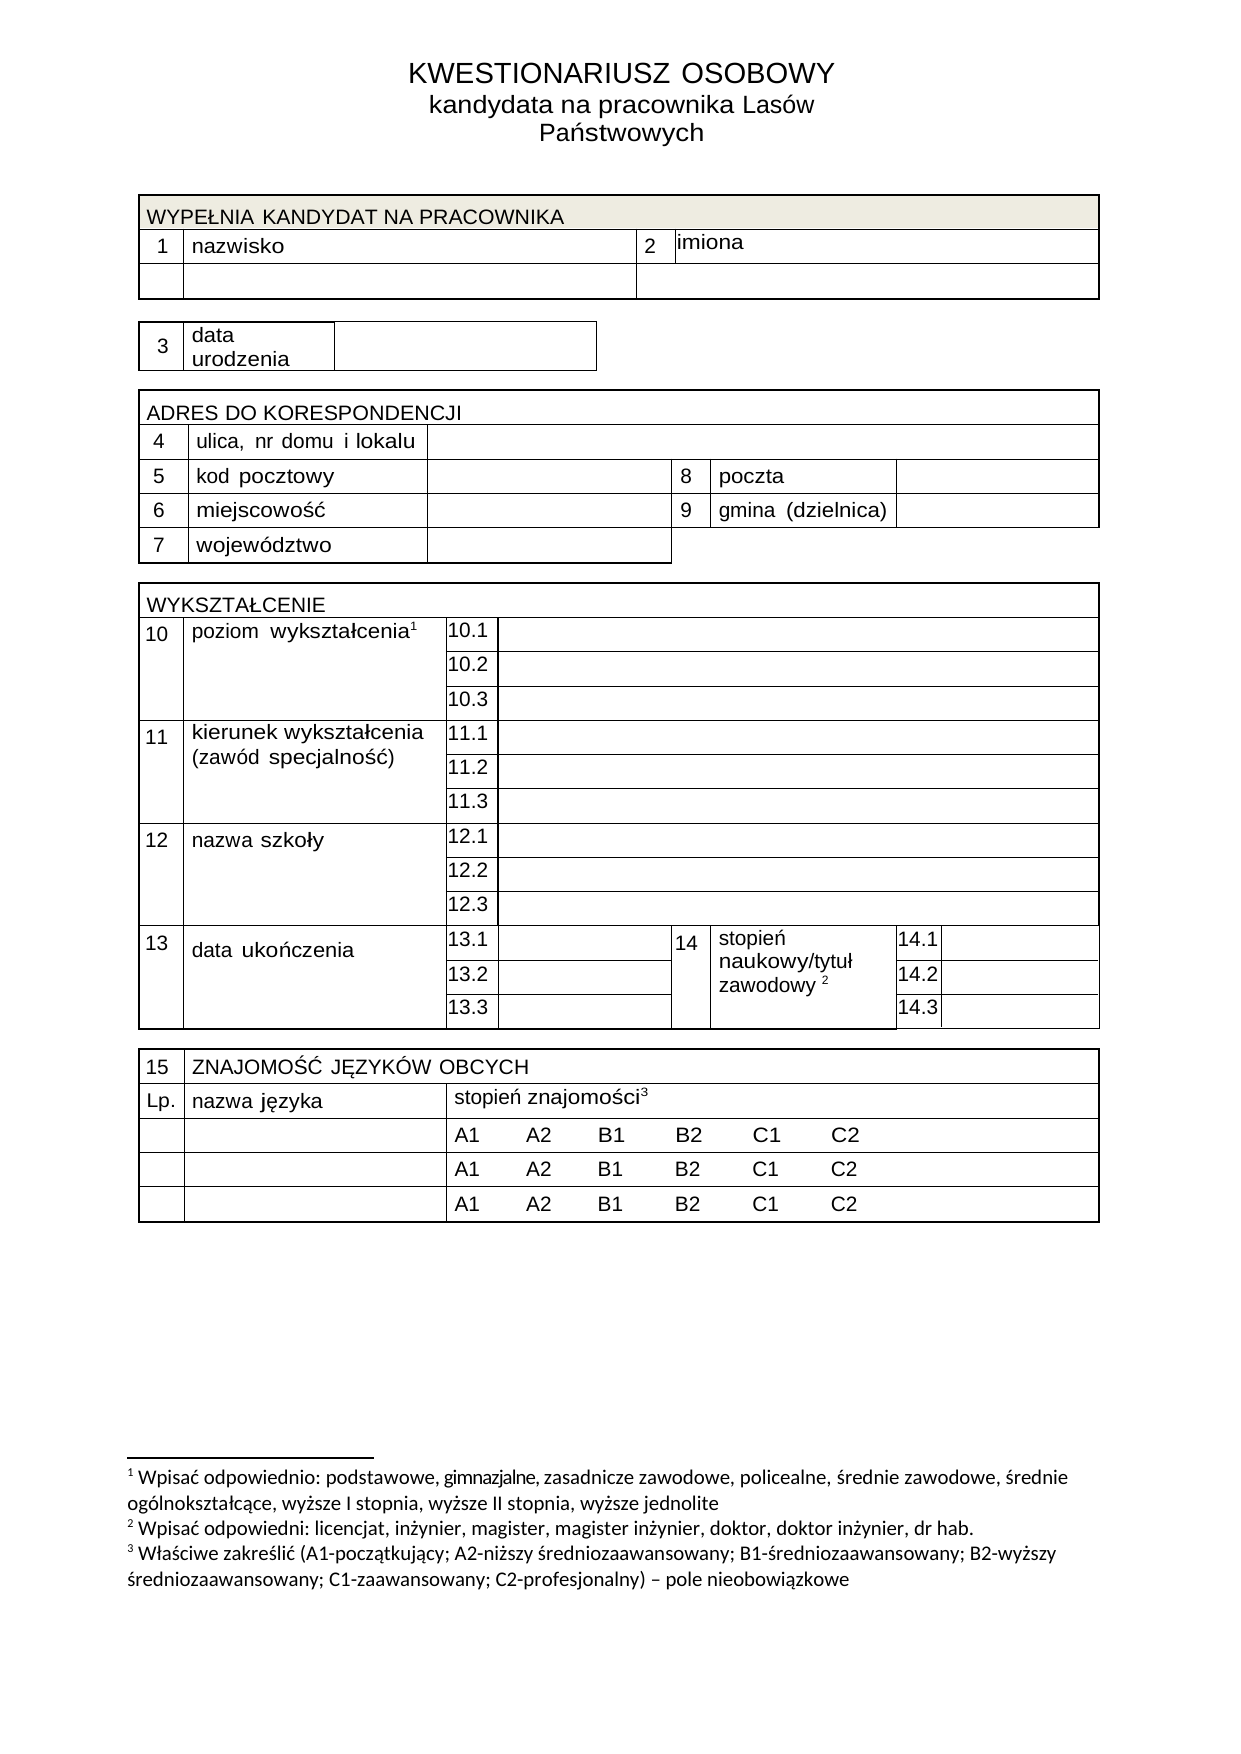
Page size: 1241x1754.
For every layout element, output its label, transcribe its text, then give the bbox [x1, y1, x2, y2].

table_cell 11.2 [447, 755, 497, 788]
table_cell stopień naukowy/tytuł zawodowy [711, 926, 896, 1028]
table_cell kod pocztowy [189, 460, 427, 493]
table_header 3 [140, 323, 183, 370]
table_header [335, 322, 596, 370]
table_header ZNAJOMOŚĆ JĘZYKÓW OBCYCH [185, 1050, 1098, 1083]
table_cell A1 A2 B1 B2 C1 C2 [447, 1119, 1098, 1152]
table_cell [897, 460, 1098, 493]
table_cell [499, 721, 1098, 754]
table_cell 14 [672, 926, 710, 1028]
table_cell [499, 789, 1098, 823]
table_cell [140, 1187, 184, 1221]
table_cell 5 [140, 460, 188, 493]
table_cell 12 [140, 824, 183, 925]
table_header ADRES DO KORESPONDENCJI [140, 391, 1098, 424]
table_cell [185, 1119, 446, 1152]
table_cell 11 [140, 721, 183, 823]
table_cell 10.3 [447, 687, 497, 720]
table_cell 4 [140, 425, 188, 458]
table_cell A1 A2 B1 B2 C1 C2 [447, 1153, 1098, 1186]
table_cell [941, 994, 1099, 1028]
table_cell 13 [140, 926, 183, 1028]
table_cell nazwa języka [185, 1084, 446, 1117]
table_cell [499, 687, 1098, 720]
table_cell [499, 824, 1098, 857]
table_cell [428, 528, 671, 562]
table_cell [637, 264, 1098, 298]
table_cell 14.1 [897, 926, 941, 960]
table_cell [140, 1153, 184, 1186]
table_header data urodzenia [184, 323, 334, 370]
table_cell 12.2 [447, 858, 497, 891]
table_cell 12.3 [447, 892, 497, 925]
table_cell [499, 995, 671, 1028]
table_cell [185, 1187, 446, 1221]
table_cell gmina (dzielnica) [711, 494, 896, 527]
table_header WYKSZTAŁCENIE [140, 584, 1098, 617]
table_cell województwo [189, 528, 427, 562]
table_cell [185, 1153, 446, 1186]
text KWESTIONARIUSZ OSOBOWY [402, 56, 841, 90]
table_cell imiona [676, 230, 1098, 263]
table_cell 6 [140, 494, 188, 527]
table_cell 10.2 [447, 652, 497, 686]
table_cell [499, 961, 671, 994]
table_cell 13.2 [447, 961, 498, 994]
table_cell Lp. [140, 1084, 184, 1117]
table_cell [499, 652, 1098, 686]
table_cell 7 [140, 528, 188, 562]
table_header WYPEŁNIA KANDYDAT NA PRACOWNIKA [140, 196, 1098, 228]
table_cell 13.1 [447, 926, 498, 960]
table_cell [499, 858, 1098, 891]
table_cell 2 [637, 230, 675, 263]
table_cell [428, 494, 671, 527]
table_cell poziom wykształcenia [184, 618, 446, 720]
table_cell 9 [672, 494, 710, 527]
table_cell [499, 892, 1098, 925]
table_cell [428, 460, 671, 493]
table_cell [897, 494, 1098, 527]
table_cell [140, 264, 183, 298]
table_header 15 [140, 1050, 184, 1083]
table_cell poczta [711, 460, 896, 493]
table_cell A1 A2 B1 B2 C1 C2 [447, 1187, 1098, 1221]
table_cell 1 [140, 230, 183, 263]
table_cell 10.1 [447, 618, 497, 651]
table_cell nazwa szkoły [184, 824, 446, 925]
table_cell 14.3 [897, 995, 941, 1028]
table_cell 11.3 [447, 789, 497, 823]
text kandydata na pracownika Lasów Państwowych [346, 90, 897, 146]
table_cell 12.1 [447, 824, 497, 857]
table_cell miejscowość [189, 494, 427, 527]
table_cell 13.3 [447, 995, 498, 1028]
table_cell [140, 1119, 184, 1152]
table_cell [499, 926, 671, 960]
table_cell ulica, nr domu i lokalu [189, 425, 427, 458]
table_cell 11.1 [447, 721, 497, 754]
table_cell 10 [140, 618, 183, 720]
table_cell [184, 264, 636, 298]
table_cell 14.2 [897, 961, 941, 994]
table_cell nazwisko [184, 230, 636, 263]
table_cell [942, 960, 1099, 994]
table_cell stopień znajomości [447, 1084, 1098, 1117]
table_cell [428, 425, 1098, 458]
table_cell [942, 926, 1099, 960]
table_cell 8 [672, 460, 710, 493]
table_cell [499, 618, 1098, 651]
table_cell data ukończenia [184, 926, 446, 1028]
table_cell [499, 755, 1098, 788]
table_cell kierunek wykształcenia (zawód specjalność) [184, 721, 446, 823]
